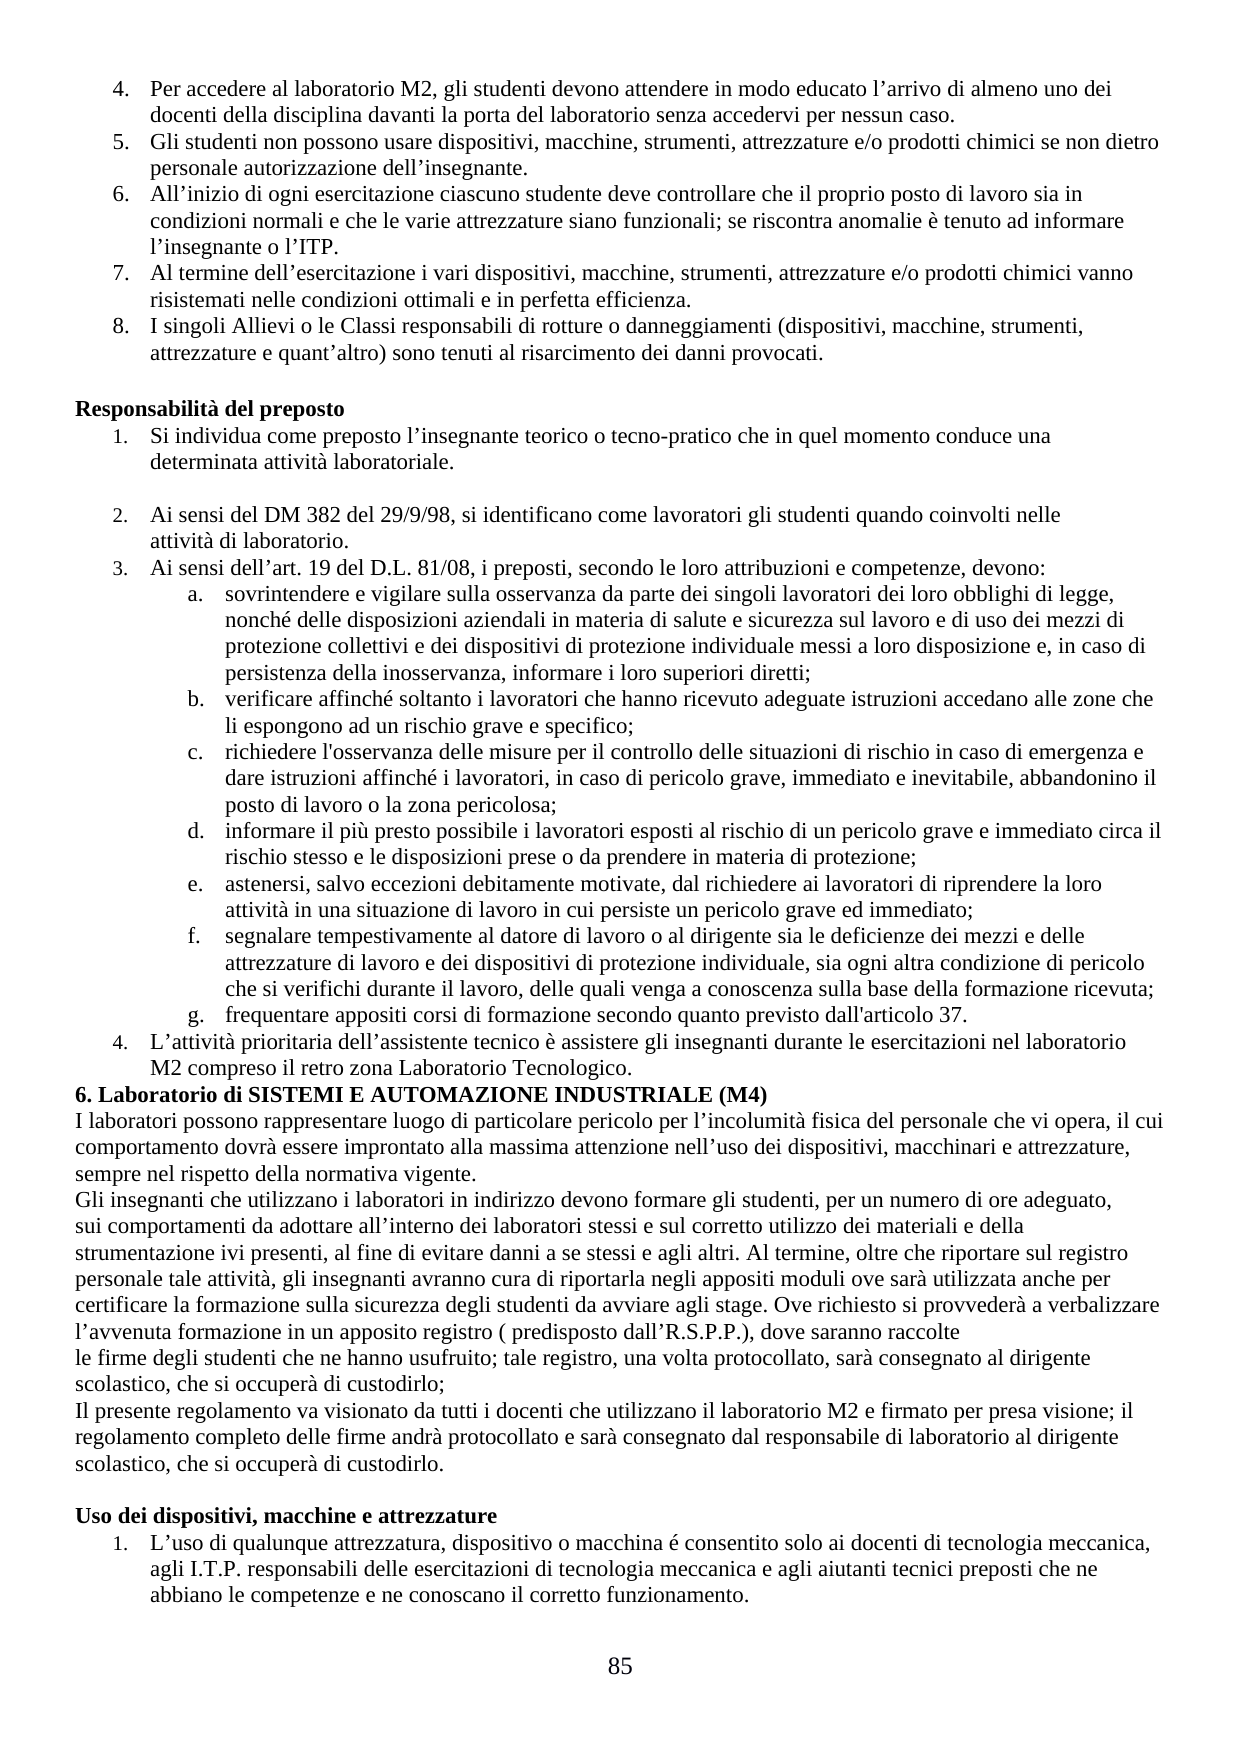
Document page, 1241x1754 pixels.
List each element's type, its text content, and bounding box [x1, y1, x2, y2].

list Si individua come preposto l’insegnante teorico o tecno-pratico che in quel momento conduce una [112, 422, 1165, 448]
text Responsabilità del preposto [75, 395, 1165, 422]
list segnalare tempestivamente al datore di lavoro o al dirigente sia le deficienze dei mezzi e delle attrezzature di lavoro e dei dispositivi di protezione individuale, sia ogni altra condizione di pericolo che si verifichi durante il lavoro, delle quali venga a conoscenza sulla base della formazione ricevuta; [187, 922, 1165, 1002]
list I singoli Allievi o le Classi responsabili di rotture o danneggiamenti (dispositivi, macchine, strumenti, attrezzature e quant’altro) sono tenuti al risarcimento dei danni provocati. [112, 312, 1165, 365]
text le firme degli studenti che ne hanno usufruito; tale registro, una volta protocollato, sarà consegnato al dirigente [75, 1344, 1165, 1371]
list L’attività prioritaria dell’assistente tecnico è assistere gli insegnanti durante le esercitazioni nel laboratorio M2 compreso il retro zona Laboratorio Tecnologico. [112, 1028, 1165, 1081]
text sui comportamenti da adottare all’interno dei laboratori stessi e sul corretto utilizzo dei materiali e della [75, 1212, 1165, 1239]
list L’uso di qualunque attrezzatura, dispositivo o macchina é consentito solo ai docenti di tecnologia meccanica, agli I.T.P. responsabili delle esercitazioni di tecnologia meccanica e agli aiutanti tecnici preposti che ne abbiano le competenze e ne conoscano il corretto funzionamento. [112, 1529, 1165, 1608]
list astenersi, salvo eccezioni debitamente motivate, dal richiedere ai lavoratori di riprendere la loro attività in una situazione di lavoro in cui persiste un pericolo grave ed immediato; [187, 870, 1165, 922]
list richiedere l'osservanza delle misure per il controllo delle situazioni di rischio in caso di emergenza e dare istruzioni affinché i lavoratori, in caso di pericolo grave, immediato e inevitabile, abbandonino il posto di lavoro o la zona pericolosa; [187, 738, 1165, 817]
list Ai sensi del DM 382 del 29/9/98, si identificano come lavoratori gli studenti quando coinvolti nelle [112, 501, 1165, 527]
list informare il più presto possibile i lavoratori esposti al rischio di un pericolo grave e immediato circa il rischio stesso e le disposizioni prese o da prendere in materia di protezione; [187, 817, 1165, 870]
text I laboratori possono rappresentare luogo di particolare pericolo per l’incolumità fisica del personale che vi opera, il cui comportamento dovrà essere improntato alla massima attenzione nell’uso dei dispositivi, macchinari e attrezzature, sempre nel rispetto della normativa vigente. [75, 1107, 1165, 1186]
list Gli studenti non possono usare dispositivi, macchine, strumenti, attrezzature e/o prodotti chimici se non dietro personale autorizzazione dell’insegnante. [112, 128, 1165, 180]
text determinata attività laboratoriale. [150, 448, 1165, 474]
text strumentazione ivi presenti, al fine di evitare danni a se stessi e agli altri. Al termine, oltre che riportare sul registro personale tale attività, gli insegnanti avranno cura di riportarla negli appositi moduli ove sarà utilizzata anche per certificare la formazione sulla sicurezza degli studenti da avviare agli stage. Ove richiesto si provvederà a verbalizzare l’avvenuta formazione in un apposito registro ( predisposto dall’R.S.P.P.), dove saranno raccolte [75, 1239, 1165, 1344]
text scolastico, che si occuperà di custodirlo; [75, 1371, 1165, 1397]
list Ai sensi dell’art. 19 del D.L. 81/08, i preposti, secondo le loro attribuzioni e competenze, devono: [112, 553, 1165, 580]
list verificare affinché soltanto i lavoratori che hanno ricevuto adeguate istruzioni accedano alle zone che li espongono ad un rischio grave e specifico; [187, 685, 1165, 738]
list Al termine dell’esercitazione i vari dispositivi, macchine, strumenti, attrezzature e/o prodotti chimici vanno risistemati nelle condizioni ottimali e in perfetta efficienza. [112, 259, 1165, 312]
subtitle 6. Laboratorio di SISTEMI E AUTOMAZIONE INDUSTRIALE (M4) [75, 1081, 1165, 1107]
list sovrintendere e vigilare sulla osservanza da parte dei singoli lavoratori dei loro obblighi di legge, nonché delle disposizioni aziendali in materia di salute e sicurezza sul lavoro e di uso dei mezzi di protezione collettivi e dei dispositivi di protezione individuale messi a loro disposizione e, in caso di persistenza della inosservanza, informare i loro superiori diretti; [187, 580, 1165, 685]
text Gli insegnanti che utilizzano i laboratori in indirizzo devono formare gli studenti, per un numero di ore adeguato, [75, 1186, 1165, 1212]
list All’inizio di ogni esercitazione ciascuno studente deve controllare che il proprio posto di lavoro sia in condizioni normali e che le varie attrezzature siano funzionali; se riscontra anomalie è tenuto ad informare l’insegnante o l’ITP. [112, 180, 1165, 259]
list Per accedere al laboratorio M2, gli studenti devono attendere in modo educato l’arrivo di almeno uno dei docenti della disciplina davanti la porta del laboratorio senza accedervi per nessun caso. [112, 75, 1165, 128]
text attività di laboratorio. [150, 527, 1165, 553]
text Il presente regolamento va visionato da tutti i docenti che utilizzano il laboratorio M2 e firmato per presa visione; il regolamento completo delle firme andrà protocollato e sarà consegnato dal responsabile di laboratorio al dirigente scolastico, che si occuperà di custodirlo. [75, 1397, 1165, 1476]
text Uso dei dispositivi, macchine e attrezzature [75, 1502, 1165, 1529]
list frequentare appositi corsi di formazione secondo quanto previsto dall'articolo 37. [187, 1002, 1165, 1028]
